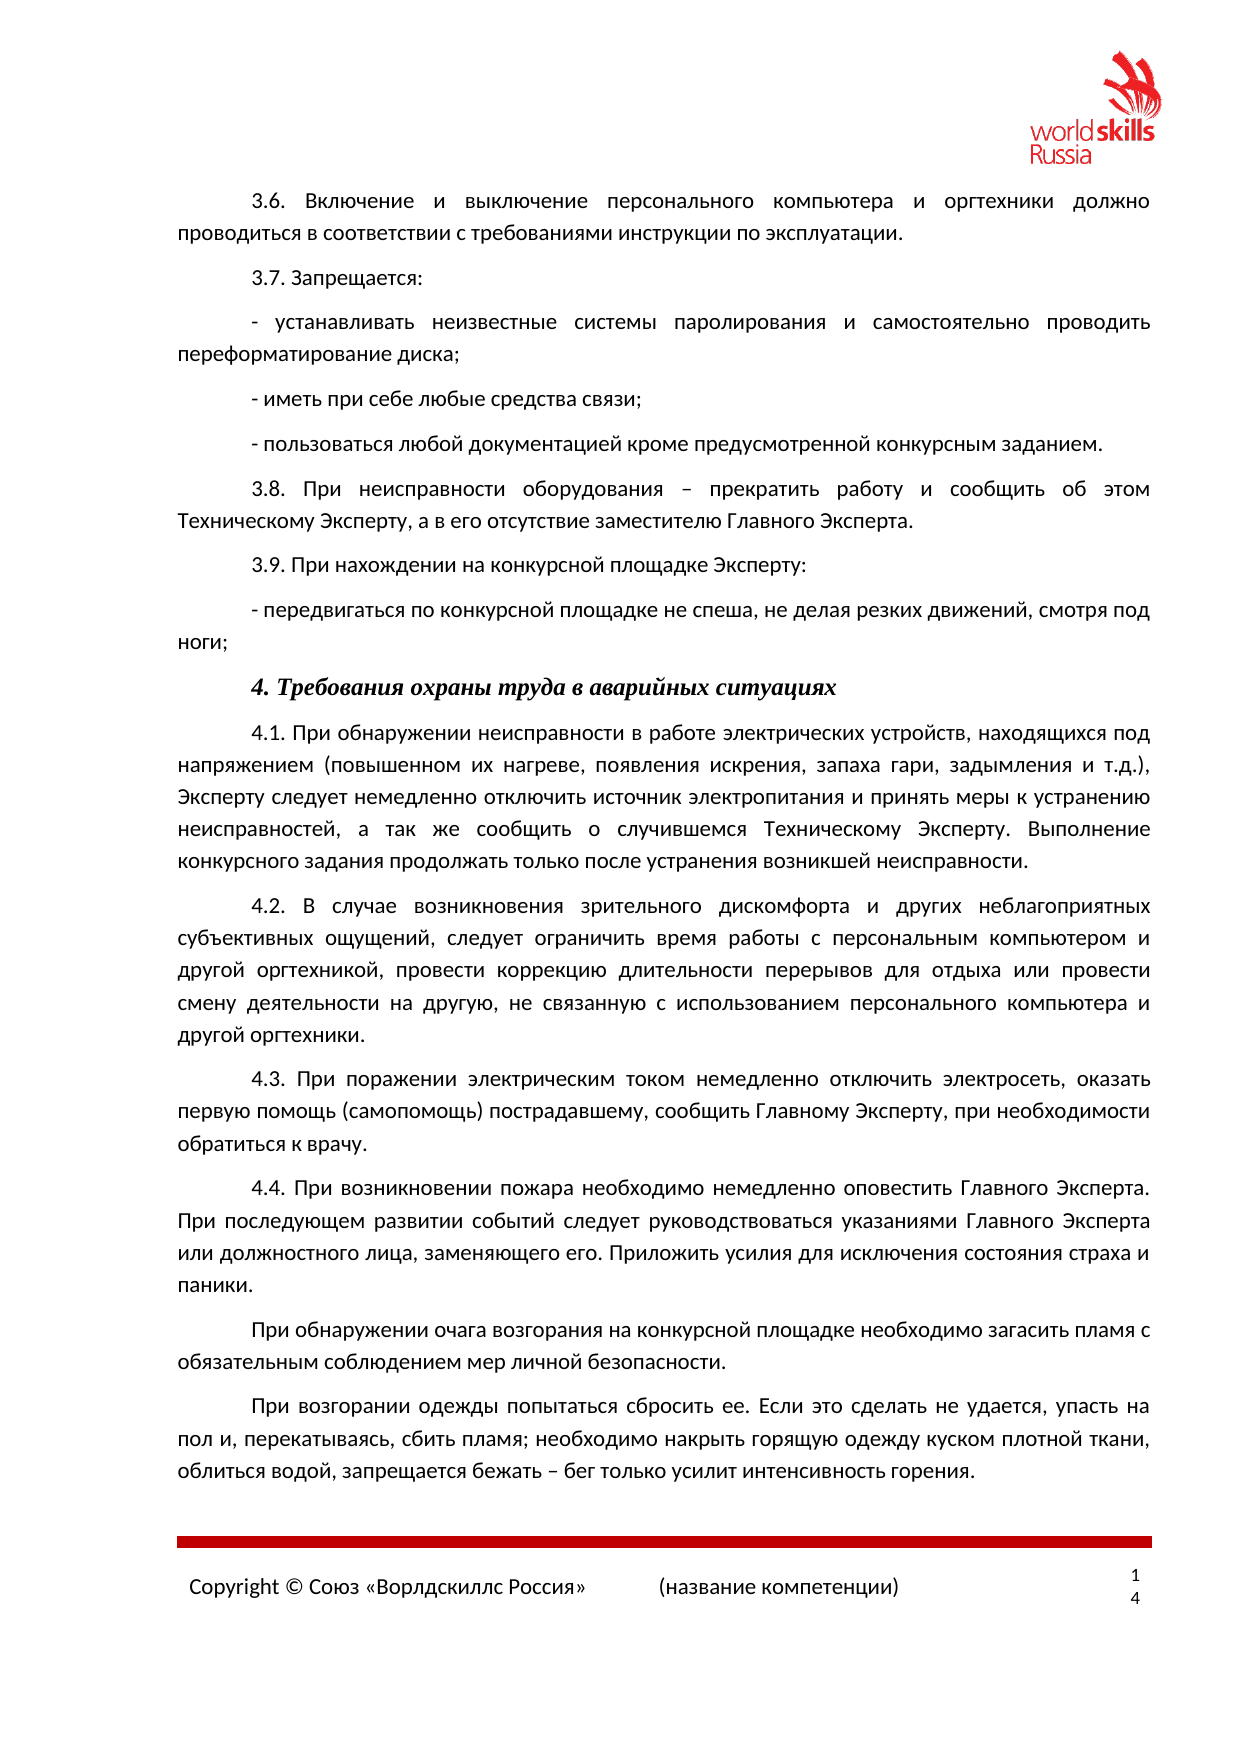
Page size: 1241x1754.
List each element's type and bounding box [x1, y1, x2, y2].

picture [1030, 50, 1187, 164]
